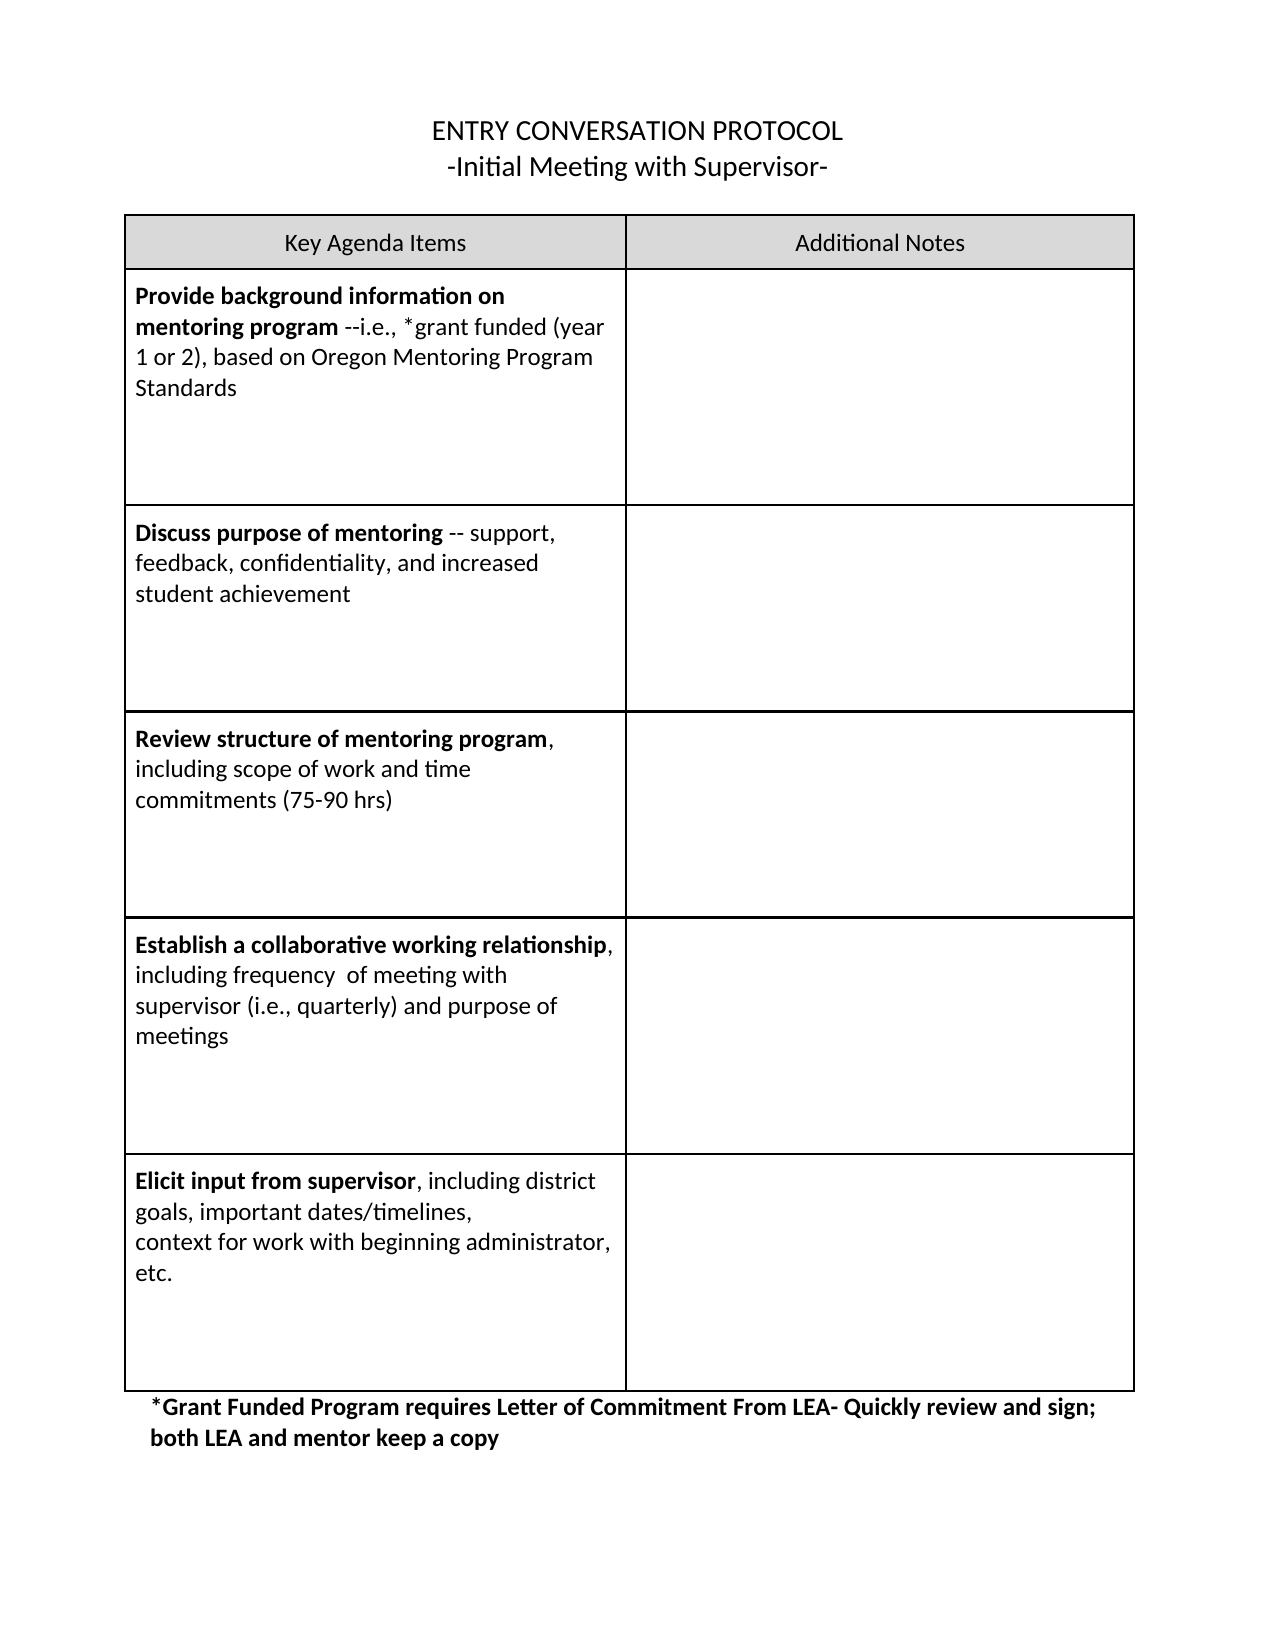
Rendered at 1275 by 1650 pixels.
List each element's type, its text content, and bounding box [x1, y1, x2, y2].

table_header Key Agenda Items [126, 216, 625, 268]
text *Grant Funded Program requires Letter of Commitment From LEA- Quickly review and sign; both LEA and mentor keep a copy [150, 1392, 1125, 1453]
table_cell [627, 270, 1133, 504]
table_cell Discuss purpose of mentoring -- support, feedback, confidentiality, and increased student achievement [126, 506, 625, 710]
table_cell [627, 713, 1133, 916]
table_cell Establish a collaborative working relationship, including frequency of meeting with supervisor (i.e., quarterly) and purpose of meetings [126, 919, 625, 1153]
table_cell Elicit input from supervisor, including district goals, important dates/timelines, context for work with beginning administrator, etc. [126, 1155, 625, 1389]
table_cell Provide background information on mentoring program --i.e., *grant funded (year 1 or 2), based on Oregon Mentoring Program Standards [126, 270, 625, 504]
table_cell [627, 1155, 1133, 1389]
text ENTRY CONVERSATION PROTOCOL [150, 112, 1125, 148]
table_cell [627, 919, 1133, 1153]
table_cell [627, 506, 1133, 710]
table_cell Review structure of mentoring program, including scope of work and time commitments (75-90 hrs) [126, 713, 625, 916]
text -Initial Meeting with Supervisor- [150, 148, 1125, 184]
table_header Additional Notes [627, 216, 1133, 268]
